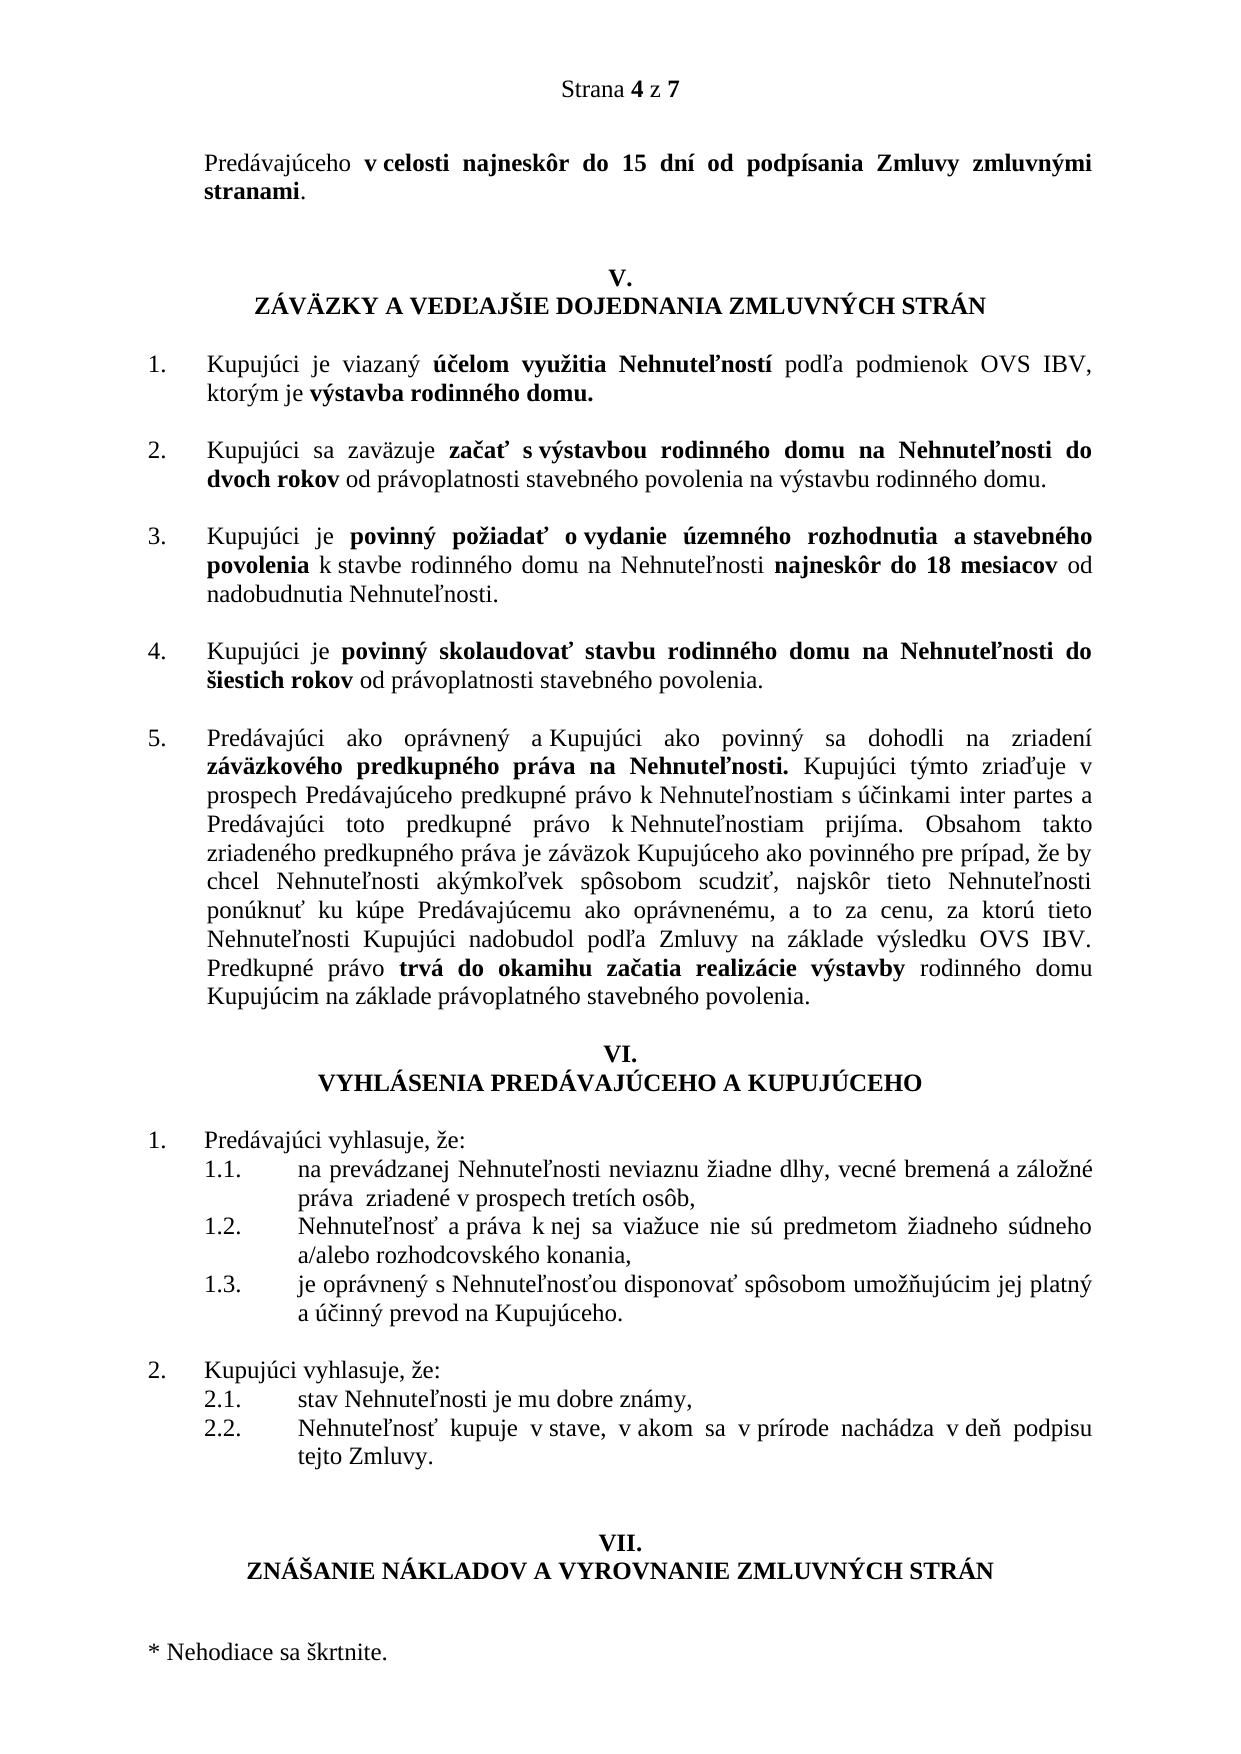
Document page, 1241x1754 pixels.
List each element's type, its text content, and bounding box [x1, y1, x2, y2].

list na prevádzanej Nehnuteľnosti neviaznu žiadne dlhy, vecné bremená a záložné práva zriadené v prospech tretích osôb, [204, 1154, 1093, 1211]
list Kupujúci sa zaväzuje začať s výstavbou rodinného domu na Nehnuteľnosti do dvoch rokov od právoplatnosti stavebného povolenia na výstavbu rodinného domu. [148, 435, 1093, 493]
text VII. [148, 1528, 1093, 1556]
list stav Nehnuteľnosti je mu dobre známy, [204, 1384, 1093, 1413]
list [148, 148, 1093, 205]
list Kupujúci je povinný požiadať o vydanie územného rozhodnutia a stavebného povolenia k stavbe rodinného domu na Nehnuteľnosti najneskôr do 18 mesiacov od nadobudnutia Nehnuteľnosti. [148, 521, 1093, 608]
text VI. [148, 1039, 1093, 1068]
list Nehnuteľnosť a práva k nej sa viažuce nie sú predmetom žiadneho súdneho a/alebo rozhodcovského konania, [204, 1211, 1093, 1269]
text V. [148, 263, 1093, 291]
list Kupujúci vyhlasuje, že: [148, 1355, 1093, 1384]
list Predávajúci ako oprávnený a Kupujúci ako povinný sa dohodli na zriadení záväzkového predkupného práva na Nehnuteľnosti. Kupujúci týmto zriaďuje v prospech Predávajúceho predkupné právo k Nehnuteľnostiam s účinkami inter partes a Predávajúci toto predkupné právo k Nehnuteľnostiam prijíma. Obsahom takto zriadeného predkupného práva je záväzok Kupujúceho ako povinného pre prípad, že by chcel Nehnuteľnosti akýmkoľvek spôsobom scudziť, najskôr tieto Nehnuteľnosti ponúknuť ku kúpe Predávajúcemu ako oprávnenému, a to za cenu, za ktorú tieto Nehnuteľnosti Kupujúci nadobudol podľa Zmluvy na základe výsledku OVS IBV. Predkupné právo trvá do okamihu začatia realizácie výstavby rodinného domu Kupujúcim na základe právoplatného stavebného povolenia. [148, 723, 1093, 1010]
text VYHLÁSENIA PREDÁVAJÚCEHO A KUPUJÚCEHO [148, 1068, 1093, 1096]
list je oprávnený s Nehnuteľnosťou disponovať spôsobom umožňujúcim jej platný a účinný prevod na Kupujúceho. [204, 1269, 1093, 1326]
list Kupujúci je povinný skolaudovať stavbu rodinného domu na Nehnuteľnosti do šiestich rokov od právoplatnosti stavebného povolenia. [148, 636, 1093, 694]
list Nehnuteľnosť kupuje v stave, v akom sa v prírode nachádza v deň podpisu tejto Zmluvy. [204, 1413, 1093, 1470]
text ZNÁŠANIE NÁKLADOV A VYROVNANIE ZMLUVNÝCH STRÁN [148, 1556, 1093, 1585]
list Kupujúci je viazaný účelom využitia Nehnuteľností podľa podmienok OVS IBV, ktorým je výstavba rodinného domu. [148, 349, 1093, 406]
text ZÁVÄZKY A VEDĽAJŠIE DOJEDNANIA ZMLUVNÝCH STRÁN [148, 291, 1093, 320]
list Predávajúci vyhlasuje, že: [148, 1125, 1093, 1154]
